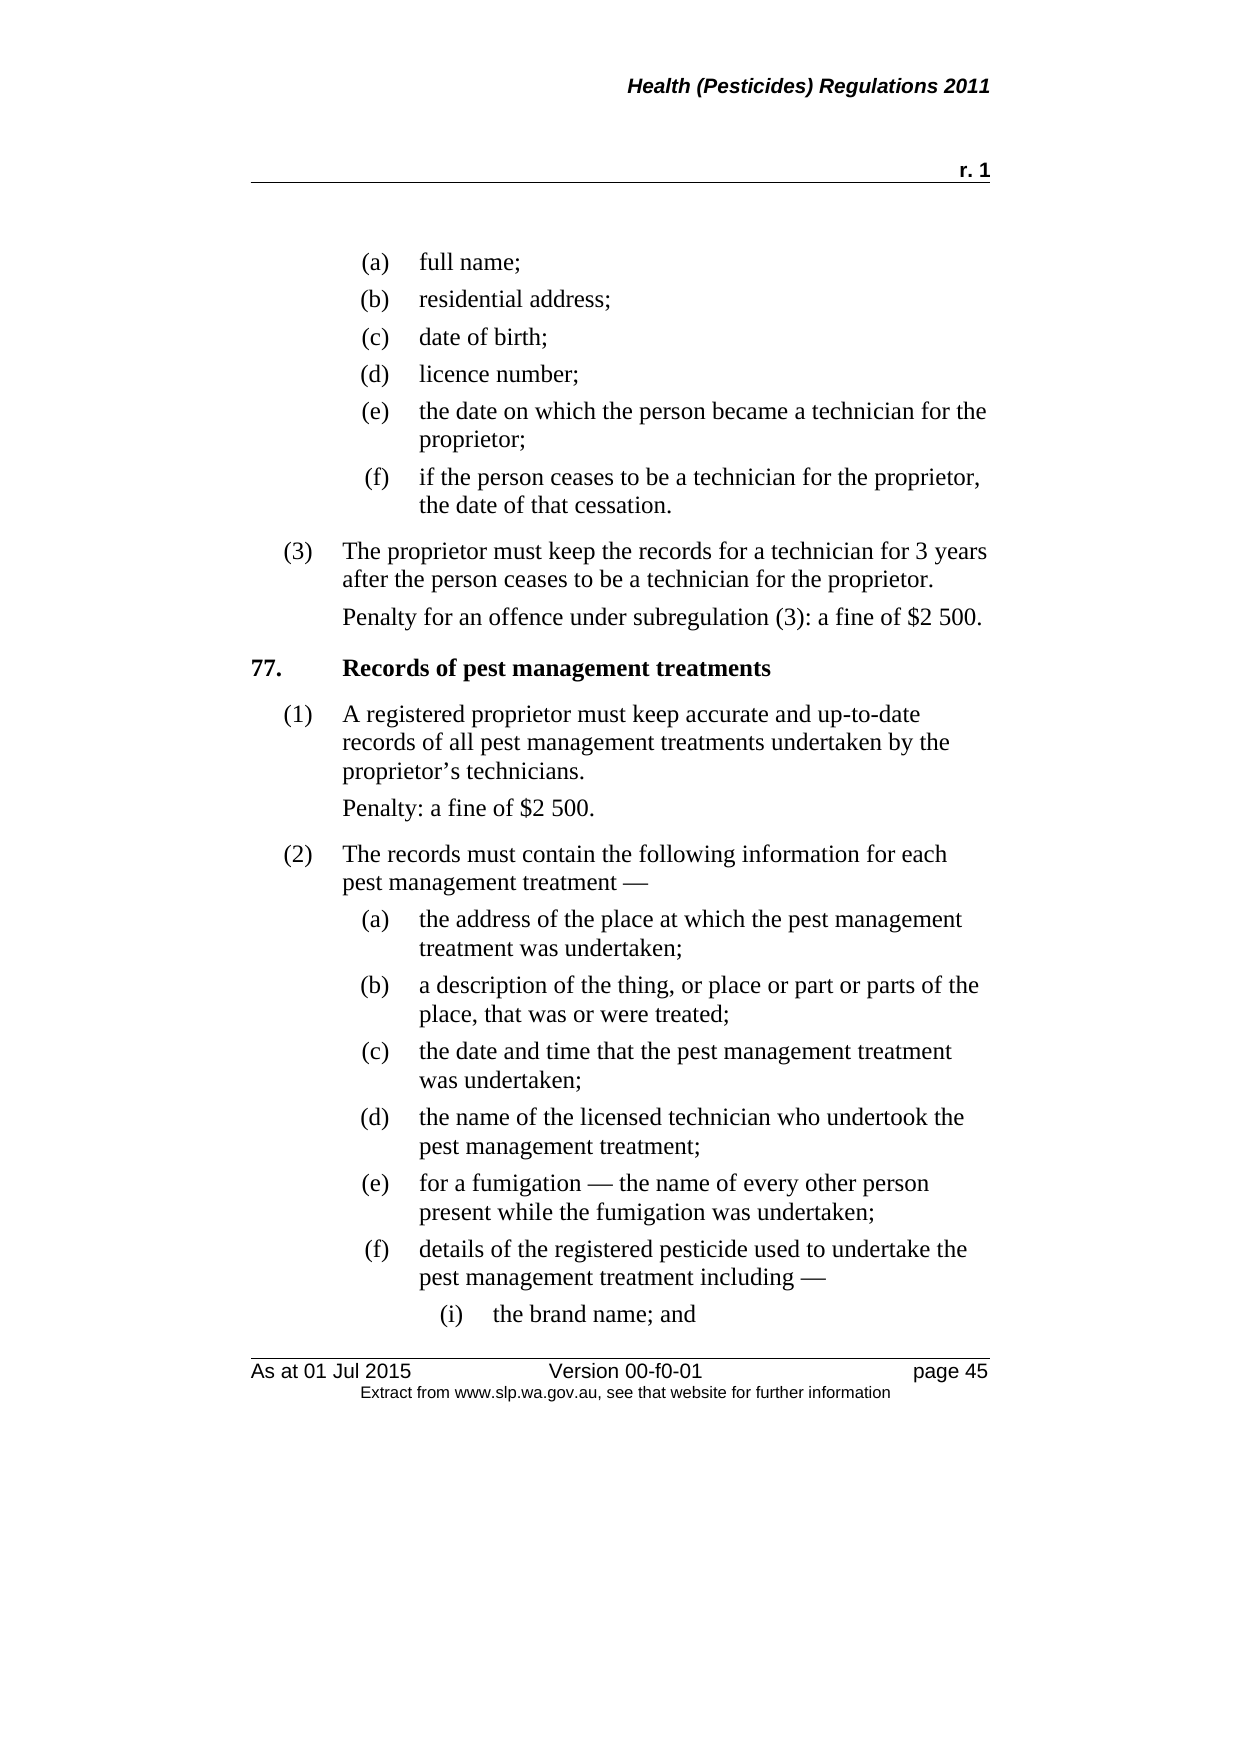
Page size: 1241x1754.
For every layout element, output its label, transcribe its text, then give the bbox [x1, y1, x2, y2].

text (f) details of the registered pesticide used to undertake the pest management treatment including — [251, 1234, 990, 1291]
text (a) the address of the place at which the pest management treatment was undertaken; [251, 904, 990, 962]
text Penalty: a fine of $2 500. [251, 793, 990, 822]
text (c) the date and time that the pest management treatment was undertaken; [251, 1036, 990, 1094]
text (3) The proprietor must keep the records for a technician for 3 years after the person ceases to be a technician for the proprietor. [251, 536, 990, 593]
text (b) a description of the thing, or place or part or parts of the place, that was or were treated; [251, 970, 990, 1028]
text (c) date of birth; [251, 322, 990, 350]
text (d) the name of the licensed technician who undertook the pest management treatment; [251, 1102, 990, 1159]
text (e) for a fumigation — the name of every other person present while the fumigation was undertaken; [251, 1168, 990, 1225]
text (i) the brand name; and [251, 1299, 990, 1328]
subtitle 77. Records of pest management treatments [251, 653, 990, 682]
text (d) licence number; [251, 359, 990, 387]
text (f) if the person ceases to be a technician for the proprietor, the date of that cessation. [251, 462, 990, 519]
text (1) A registered proprietor must keep accurate and up-to-date records of all pest management treatments undertaken by the proprietor’s technicians. [251, 699, 990, 785]
text (a) full name; [251, 247, 990, 276]
text (e) the date on which the person became a technician for the proprietor; [251, 396, 990, 453]
text Penalty for an offence under subregulation (3): a fine of $2 500. [251, 602, 990, 630]
text (b) residential address; [251, 284, 990, 313]
text (2) The records must contain the following information for each pest management treatment — [251, 839, 990, 896]
